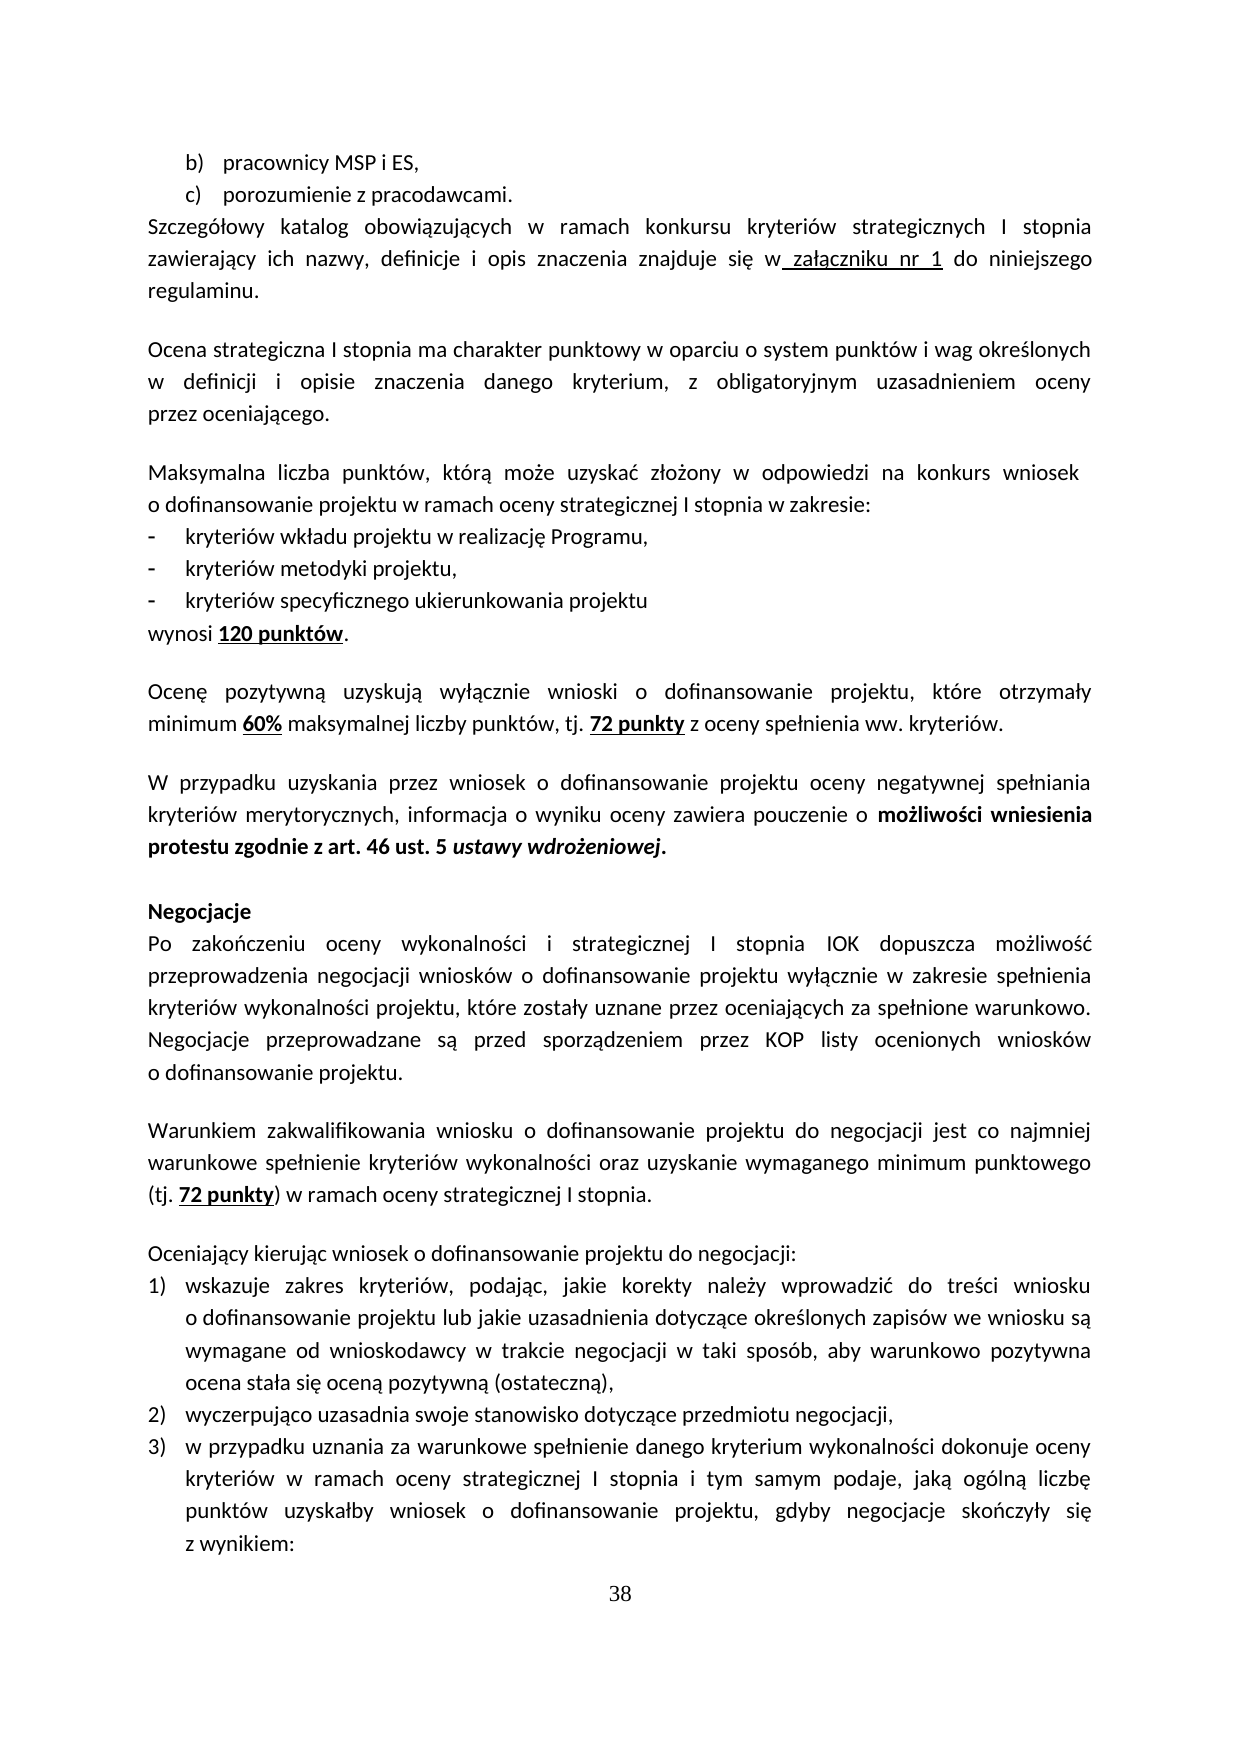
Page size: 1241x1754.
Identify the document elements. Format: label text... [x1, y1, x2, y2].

text Warunkiem zakwalifikowania wniosku o dofinansowanie projektu do negocjacji jest co najmniej warunkowe spełnienie kryteriów wykonalności oraz uzyskanie wymaganego minimum punktowego (tj. 72 punkty) w ramach oceny strategicznej I stopnia. [148, 1116, 1093, 1209]
text Ocenę pozytywną uzyskują wyłącznie wnioski o dofinansowanie projektu, które otrzymały minimum 60% maksymalnej liczby punktów, tj. 72 punkty z oceny spełnienia ww. kryteriów. [148, 677, 1093, 737]
list w przypadku uznania za warunkowe spełnienie danego kryterium wykonalności dokonuje oceny kryteriów w ramach oceny strategicznej I stopnia i tym samym podaje, jaką ogólną liczbę punktów uzyskałby wniosek o dofinansowanie projektu, gdyby negocjacje skończyły się z wynikiem: [148, 1432, 1093, 1557]
list kryteriów metodyki projektu, [148, 554, 1093, 582]
list pracownicy MSP i ES, [185, 148, 1093, 176]
text Ocena strategiczna I stopnia ma charakter punktowy w oparciu o system punktów i wag określonych w definicji i opisie znaczenia danego kryterium, z obligatoryjnym uzasadnieniem oceny przez oceniającego. [148, 335, 1093, 427]
text W przypadku uzyskania przez wniosek o dofinansowanie projektu oceny negatywnej spełniania kryteriów merytorycznych, informacja o wyniku oceny zawiera pouczenie o możliwości wniesienia protestu zgodnie z art. 46 ust. 5 ustawy wdrożeniowej. [148, 768, 1093, 860]
list wyczerpująco uzasadnia swoje stanowisko dotyczące przedmiotu negocjacji, [148, 1400, 1093, 1428]
text wynosi 120 punktów. [148, 619, 1093, 647]
list wskazuje zakres kryteriów, podając, jakie korekty należy wprowadzić do treści wniosku o dofinansowanie projektu lub jakie uzasadnienia dotyczące określonych zapisów we wniosku są wymagane od wnioskodawcy w trakcie negocjacji w taki sposób, aby warunkowo pozytywna ocena stała się oceną pozytywną (ostateczną), [148, 1271, 1093, 1396]
text Oceniający kierując wniosek o dofinansowanie projektu do negocjacji: [148, 1239, 1093, 1267]
text Maksymalna liczba punktów, którą może uzyskać złożony w odpowiedzi na konkurs wniosek o dofinansowanie projektu w ramach oceny strategicznej I stopnia w zakresie: [148, 458, 1093, 518]
text Negocjacje [148, 897, 1093, 925]
text Po zakończeniu oceny wykonalności i strategicznej I stopnia IOK dopuszcza możliwość przeprowadzenia negocjacji wniosków o dofinansowanie projektu wyłącznie w zakresie spełnienia kryteriów wykonalności projektu, które zostały uznane przez oceniających za spełnione warunkowo. Negocjacje przeprowadzane są przed sporządzeniem przez KOP listy ocenionych wniosków o dofinansowanie projektu. [148, 929, 1093, 1086]
list kryteriów wkładu projektu w realizację Programu, [148, 522, 1093, 550]
text Szczegółowy katalog obowiązujących w ramach konkursu kryteriów strategicznych I stopnia zawierający ich nazwy, definicje i opis znaczenia znajduje się w załączniku nr 1 do niniejszego regulaminu. [148, 212, 1093, 304]
list porozumienie z pracodawcami. [185, 180, 1093, 208]
list kryteriów specyficznego ukierunkowania projektu [148, 587, 1093, 614]
